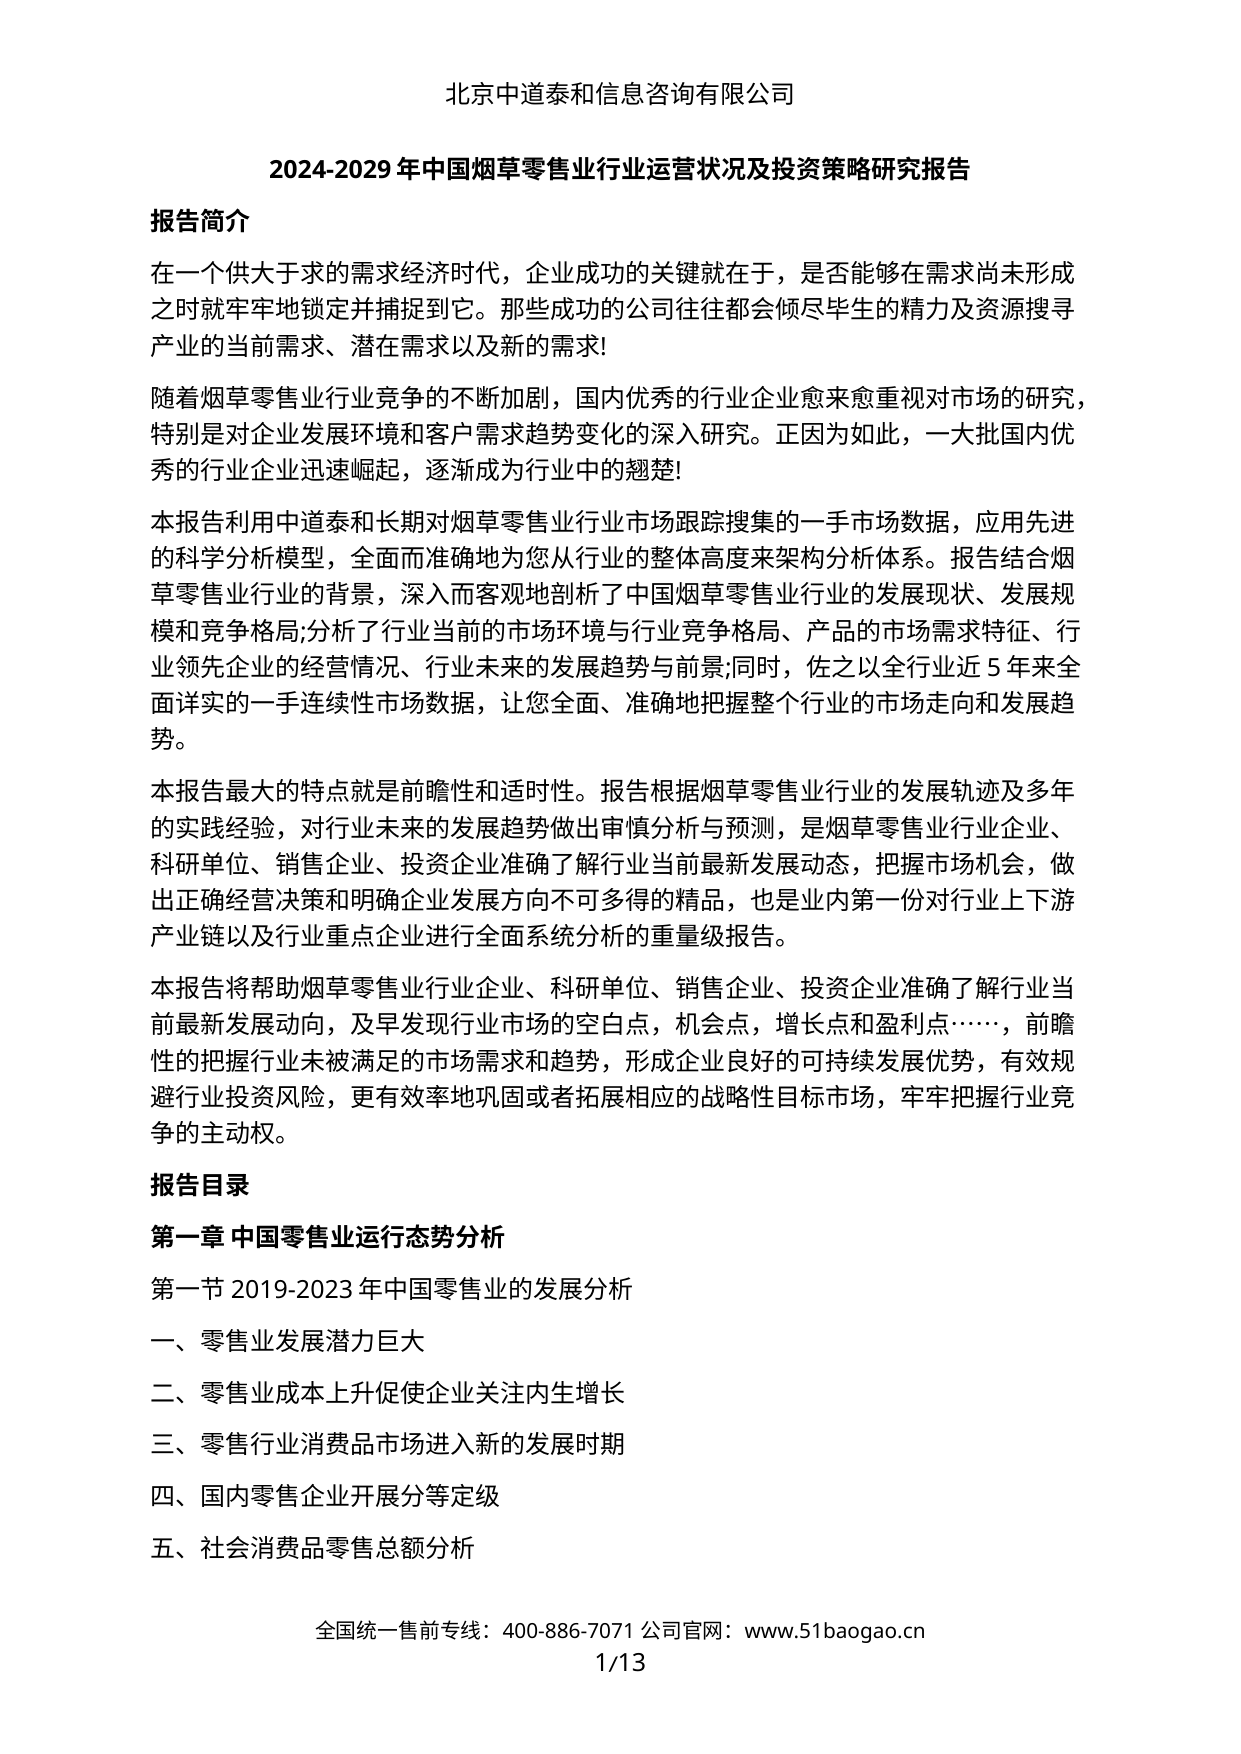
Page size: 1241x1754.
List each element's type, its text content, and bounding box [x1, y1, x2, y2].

text 五、社会消费品零售总额分析 [150, 1529, 1090, 1565]
text 随着烟草零售业行业竞争的不断加剧，国内优秀的行业企业愈来愈重视对市场的研究，特别是对企业发展环境和客户需求趋势变化的深入研究。正因为如此，一大批国内优秀的行业企业迅速崛起，逐渐成为行业中的翘楚! [150, 378, 1090, 487]
text 2024-2029年中国烟草零售业行业运营状况及投资策略研究报告 [150, 150, 1090, 186]
text 四、国内零售企业开展分等定级 [150, 1477, 1090, 1513]
text 报告目录 [150, 1166, 1090, 1202]
text 第一章 中国零售业运行态势分析 [150, 1217, 1090, 1254]
text 一、零售业发展潜力巨大 [150, 1321, 1090, 1357]
text 三、零售行业消费品市场进入新的发展时期 [150, 1425, 1090, 1461]
text 报告简介 [150, 202, 1090, 238]
text 本报告最大的特点就是前瞻性和适时性。报告根据烟草零售业行业的发展轨迹及多年的实践经验，对行业未来的发展趋势做出审慎分析与预测，是烟草零售业行业企业、科研单位、销售企业、投资企业准确了解行业当前最新发展动态，把握市场机会，做出正确经营决策和明确企业发展方向不可多得的精品，也是业内第一份对行业上下游产业链以及行业重点企业进行全面系统分析的重量级报告。 [150, 772, 1090, 953]
text 第一节 2019-2023年中国零售业的发展分析 [150, 1269, 1090, 1306]
text 在一个供大于求的需求经济时代，企业成功的关键就在于，是否能够在需求尚未形成之时就牢牢地锁定并捕捉到它。那些成功的公司往往都会倾尽毕生的精力及资源搜寻产业的当前需求、潜在需求以及新的需求! [150, 254, 1090, 362]
text 本报告将帮助烟草零售业行业企业、科研单位、销售企业、投资企业准确了解行业当前最新发展动向，及早发现行业市场的空白点，机会点，增长点和盈利点……，前瞻性的把握行业未被满足的市场需求和趋势，形成企业良好的可持续发展优势，有效规避行业投资风险，更有效率地巩固或者拓展相应的战略性目标市场，牢牢把握行业竞争的主动权。 [150, 969, 1090, 1150]
text 二、零售业成本上升促使企业关注内生增长 [150, 1373, 1090, 1409]
text 本报告利用中道泰和长期对烟草零售业行业市场跟踪搜集的一手市场数据，应用先进的科学分析模型，全面而准确地为您从行业的整体高度来架构分析体系。报告结合烟草零售业行业的背景，深入而客观地剖析了中国烟草零售业行业的发展现状、发展规模和竞争格局;分析了行业当前的市场环境与行业竞争格局、产品的市场需求特征、行业领先企业的经营情况、行业未来的发展趋势与前景;同时，佐之以全行业近5年来全面详实的一手连续性市场数据，让您全面、准确地把握整个行业的市场走向和发展趋势。 [150, 502, 1090, 756]
